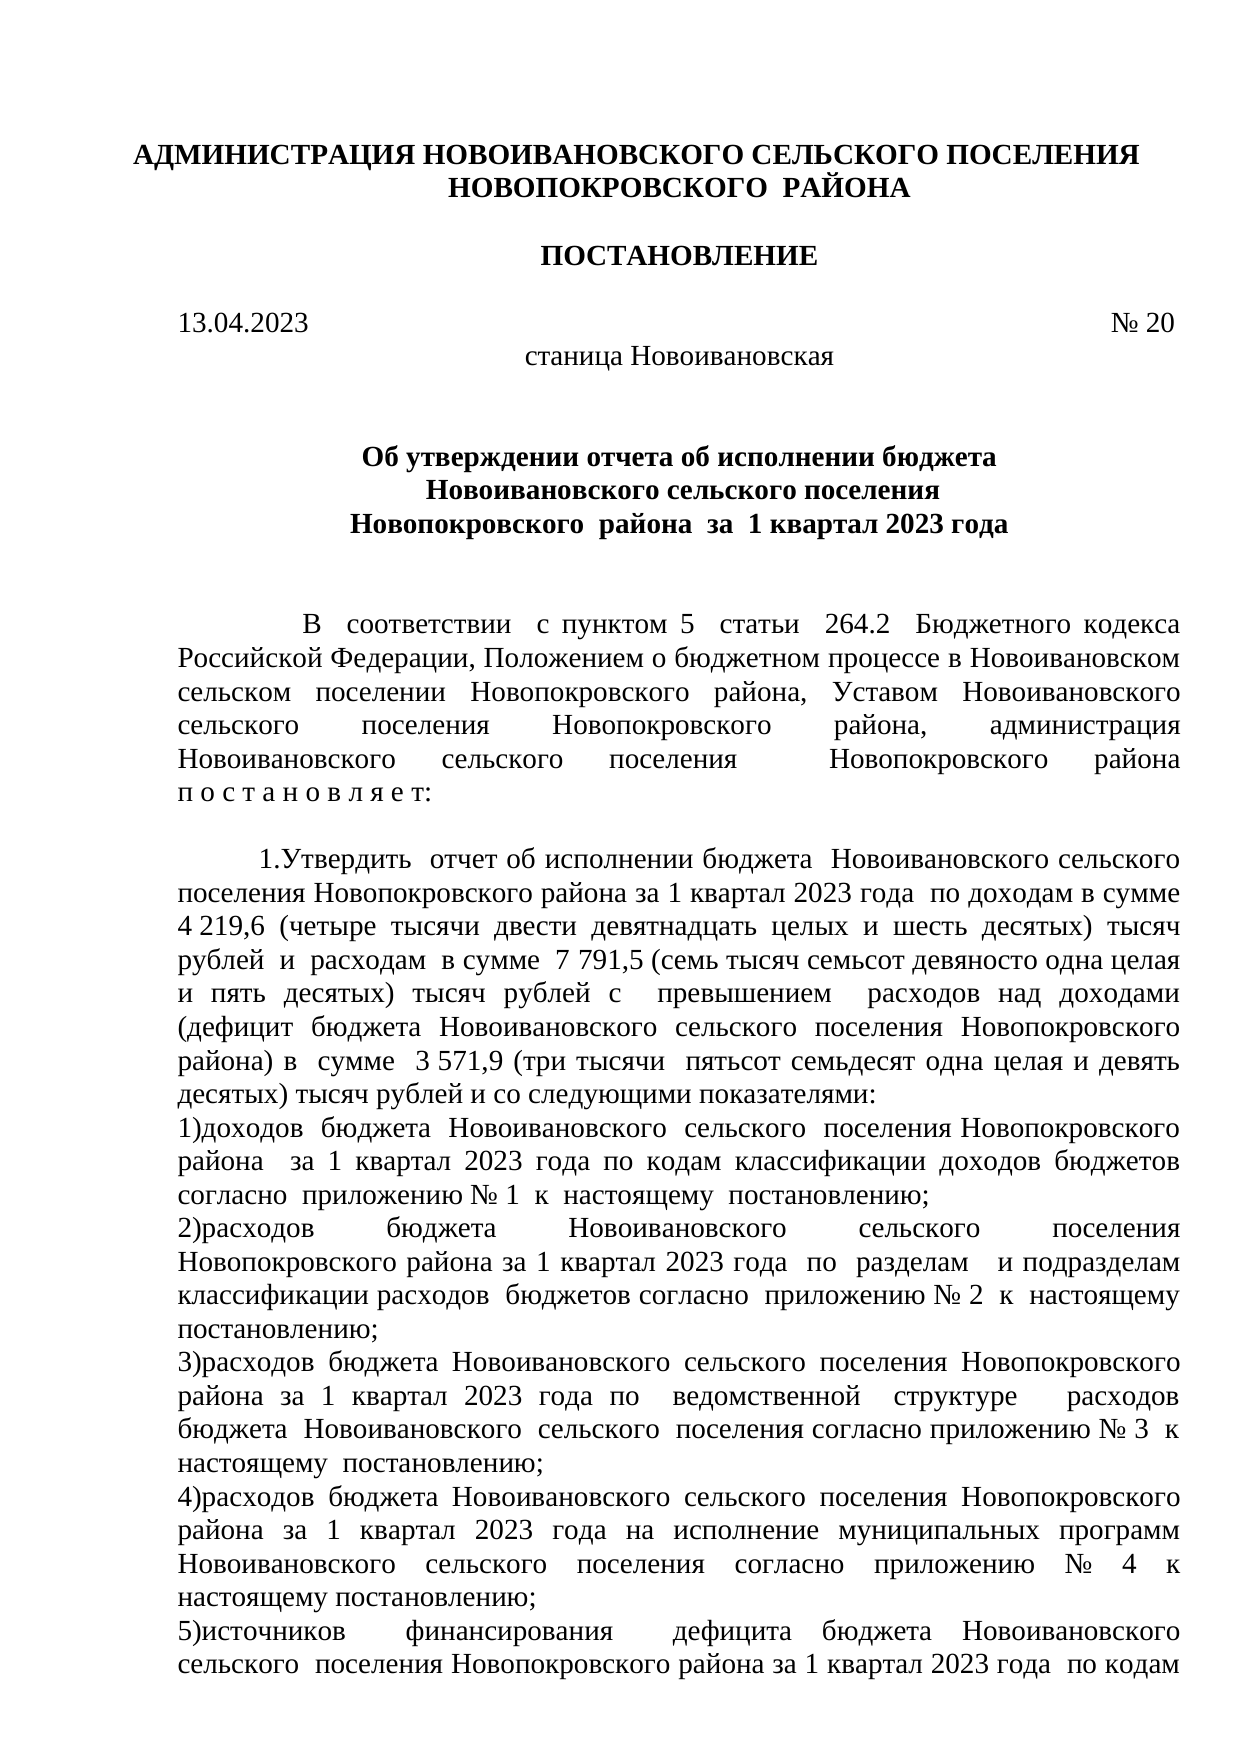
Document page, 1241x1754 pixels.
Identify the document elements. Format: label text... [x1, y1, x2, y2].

text 3)расходов бюджета Новоивановского сельского поселения Новопокровского района за 1 квартал 2023 года по ведомственной структуре расходов бюджета Новоивановского сельского поселения согласно приложению № 3 к настоящему постановлению; [177, 1344, 1181, 1479]
text 13.04.2023 № 20 [177, 305, 1181, 338]
text 1)доходов бюджета Новоивановского сельского поселения Новопокровского района за 1 квартал 2023 года по кодам классификации доходов бюджетов согласно приложению № 1 к настоящему постановлению; [177, 1110, 1181, 1210]
text 2)расходов бюджета Новоивановского сельского поселения Новопокровского района за 1 квартал 2023 года по разделам и подразделам классификации расходов бюджетов согласно приложению № 2 к настоящему постановлению; [177, 1210, 1181, 1344]
text ПОСТАНОВЛЕНИЕ [177, 238, 1181, 271]
text Об утверждении отчета об исполнении бюджета [177, 439, 1181, 472]
text 4)расходов бюджета Новоивановского сельского поселения Новопокровского района за 1 квартал 2023 года на исполнение муниципальных программ Новоивановского сельского поселения согласно приложению № 4 к настоящему постановлению; [177, 1479, 1181, 1613]
text Новопокровского района за 1 квартал 2023 года [177, 506, 1181, 539]
text АДМИНИСТРАЦИЯ Новоивановского сельского поселения [133, 137, 1181, 171]
text Новоивановского сельского поселения [177, 472, 1181, 506]
text станица Новоивановская [177, 338, 1181, 372]
text Новопокровского района [177, 171, 1181, 204]
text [177, 1613, 1181, 1680]
text 1.Утвердить отчет об исполнении бюджета Новоивановского сельского поселения Новопокровского района за 1 квартал 2023 года по доходам в сумме 4 219,6 (четыре тысячи двести девятнадцать целых и шесть десятых) тысяч рублей и расходам в сумме 7 791,5 (семь тысяч семьсот девяносто одна целая и пять десятых) тысяч рублей с превышением расходов над доходами (дефицит бюджета Новоивановского сельского поселения Новопокровского района) в сумме 3 571,9 (три тысячи пятьсот семьдесят одна целая и девять десятых) тысяч рублей и со следующими показателями: [177, 841, 1181, 1110]
text В соответствии с пунктом 5 статьи 264.2 Бюджетного кодекса Российской Федерации, Положением о бюджетном процессе в Новоивановском сельском поселении Новопокровского района, Уставом Новоивановского сельского поселения Новопокровского района, администрация Новоивановского сельского поселения Новопокровского района п о с т а н о в л я е т: [177, 607, 1181, 808]
